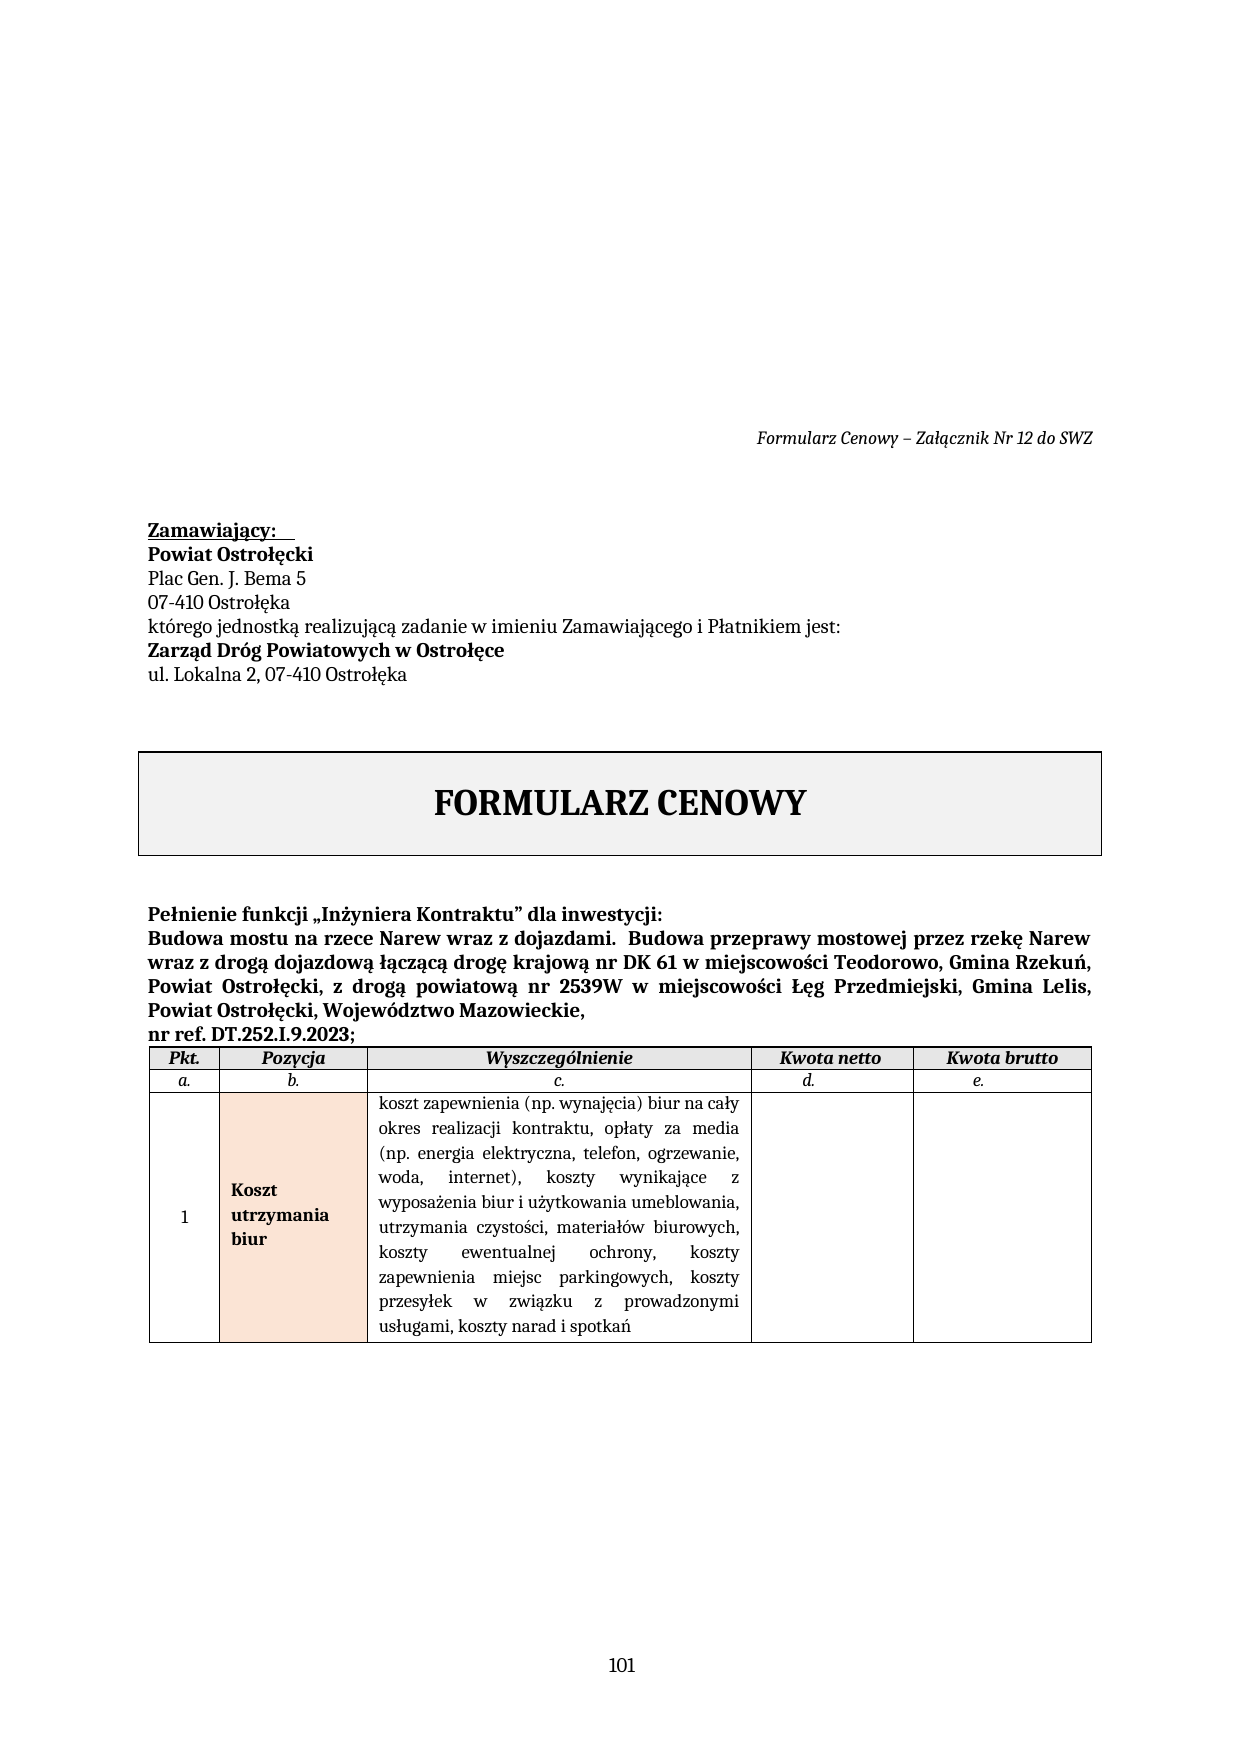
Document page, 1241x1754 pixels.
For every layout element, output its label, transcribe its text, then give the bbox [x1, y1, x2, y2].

text 07-410 Ostrołęka [148, 591, 1093, 615]
text Formularz Cenowy – Załącznik Nr 12 do SWZ [148, 428, 1093, 449]
table_cell a. [150, 1070, 219, 1092]
text FORMULARZ CENOWY [139, 779, 1101, 825]
table_cell [914, 1093, 1091, 1342]
text którego jednostką realizującą zadanie w imieniu Zamawiającego i Płatnikiem jest: [148, 615, 1093, 639]
text Powiat Ostrołęcki [148, 543, 1093, 567]
table_cell koszt zapewnienia (np. wynajęcia) biur na cały okres realizacji kontraktu, opłaty za media (np. energia elektryczna, telefon, ogrzewanie, woda, internet), koszty wynikające z wyposażenia biur i użytkowania umeblowania, utrzymania czystości, materiałów biurowych, koszty ewentualnej ochrony, koszty zapewnienia miejsc parkingowych, koszty przesyłek w związku z prowadzonymi usługami, koszty narad i spotkań [368, 1093, 751, 1342]
table_cell e. [914, 1070, 1091, 1092]
table_cell 1 [150, 1093, 219, 1342]
table_header Wyszczególnienie [368, 1048, 751, 1069]
text Zarząd Dróg Powiatowych w Ostrołęce [148, 639, 1093, 663]
table_header Pozycja [220, 1048, 367, 1069]
text Zamawiający: [148, 519, 1093, 543]
text nr ref. DT.252.I.9.2023; [148, 1022, 1093, 1046]
table_cell b. [220, 1070, 367, 1092]
table_cell Koszt utrzymania biur [220, 1093, 367, 1342]
text Plac Gen. J. Bema 5 [148, 567, 1093, 591]
text Budowa mostu na rzece Narew wraz z dojazdami. Budowa przeprawy mostowej przez rzekę Narew wraz z drogą dojazdową łączącą drogę krajową nr DK 61 w miejscowości Teodorowo, Gmina Rzekuń, Powiat Ostrołęcki, z drogą powiatową nr 2539W w miejscowości Łęg Przedmiejski, Gmina Lelis, Powiat Ostrołęcki, Województwo Mazowieckie, [148, 927, 1093, 1022]
table_header Kwota brutto [914, 1048, 1091, 1069]
table_cell c. [368, 1070, 751, 1092]
table_header Pkt. [150, 1048, 219, 1069]
table_cell d. [752, 1070, 913, 1092]
text Pełnienie funkcji „Inżyniera Kontraktu” dla inwestycji: [148, 903, 1093, 927]
text ul. Lokalna 2, 07-410 Ostrołęka [148, 663, 1093, 687]
table_cell [752, 1093, 913, 1342]
table_header Kwota netto [752, 1048, 913, 1069]
